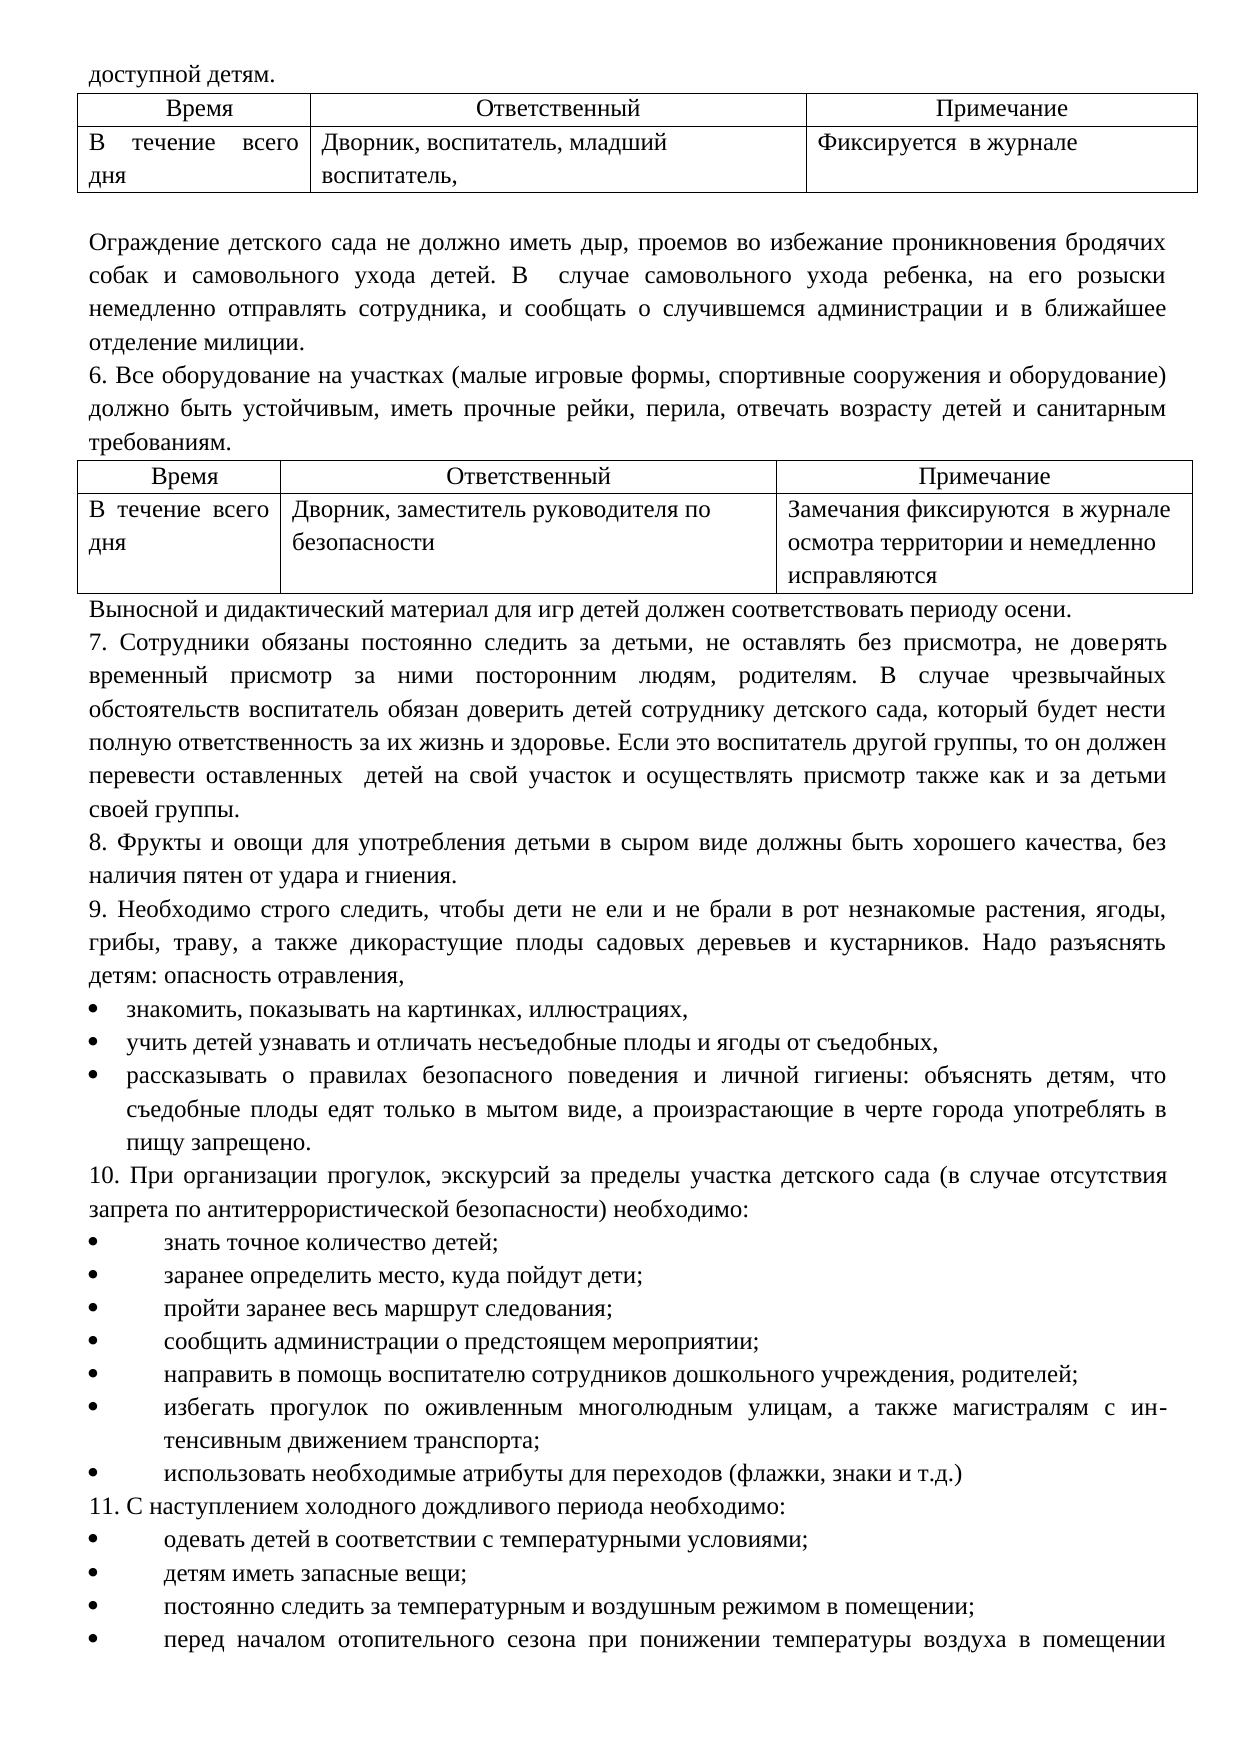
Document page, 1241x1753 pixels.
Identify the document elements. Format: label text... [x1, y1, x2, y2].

table_cell В течение всего дня [78, 494, 280, 593]
table_cell Замечания фиксируются в журнале осмотра территории и немедленно исправляются [777, 494, 1192, 593]
table_cell Фиксируется в журнале [807, 127, 1197, 192]
text Ограждение детского сада не должно иметь дыр, проемов во избежание проникновения бродячих собак и самовольного ухода детей. В случае самовольного ухода ребенка, на его розыски немедленно отправлять сотрудника, и сообщать о случившемся администрации и в ближайшее отделение милиции. [89, 227, 1167, 355]
text 7. Сотрудники обязаны постоянно следить за детьми, не оставлять без присмотра, не доверять временный присмотр за ними посторонним людям, родителям. В случае чрезвычайных обстоятельств воспитатель обязан доверить детей сотруднику детского сада, который будет нести полную ответственность за их жизнь и здоровье. Если это воспитатель другой группы, то он должен перевести оставленных детей на свой участок и осуществлять присмотр также как и за детьми своей группы. [89, 627, 1167, 822]
list рассказывать о правилах безопасного поведения и личной гигиены: объяснять детям, что съедобные плоды едят только в мытом виде, а произрастающие в черте города употреблять в пищу запрещено. [89, 1060, 1167, 1156]
list постоянно следить за температурным и воздушным режимом в помещении; [89, 1591, 1167, 1620]
table_header Время [78, 94, 310, 126]
table_header Ответственный [311, 94, 806, 126]
list направить в помощь воспитателю сотрудников дошкольного учреждения, родителей; [89, 1359, 1167, 1388]
list одевать детей в соответствии с температурными условиями; [89, 1524, 1167, 1553]
table_header Ответственный [281, 461, 776, 493]
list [89, 1624, 1167, 1653]
list учить детей узнавать и отличать несъедобные плоды и ягоды от съедобных, [89, 1027, 1167, 1056]
text 8. Фрукты и овощи для употребления детьми в сыром виде должны быть хорошего качества, без наличия пятен от удара и гниения. [89, 827, 1167, 889]
table_header Примечание [807, 94, 1197, 126]
list использовать необходимые атрибуты для переходов (флажки, знаки и т.д.) [89, 1458, 1167, 1487]
list заранее определить место, куда пойдут дети; [89, 1260, 1167, 1289]
table_header Время [78, 461, 280, 493]
table_header Примечание [777, 461, 1192, 493]
text 10. При организации прогулок, экскурсий за пределы участка детского сада (в случае отсутствия запрета по антитеррористической безопасности) необходимо: [89, 1160, 1167, 1222]
list пройти заранее весь маршрут следования; [89, 1293, 1167, 1322]
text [89, 59, 1167, 88]
text 11. С наступлением холодного дождливого периода необходимо: [89, 1491, 1167, 1520]
list сообщить администрации о предстоящем мероприятии; [89, 1326, 1167, 1355]
text Выносной и дидактический материал для игр детей должен соответствовать периоду осени. [89, 594, 1167, 622]
list знакомить, показывать на картинках, иллюстрациях, [89, 994, 1167, 1022]
list знать точное количество детей; [89, 1227, 1167, 1256]
text 9. Необходимо строго следить, чтобы дети не ели и не брали в рот незнакомые растения, ягоды, грибы, траву, а также дикорастущие плоды садовых деревьев и кустарников. Надо разъяснять детям: опасность отравления, [89, 894, 1167, 989]
text 6. Все оборудование на участках (малые игровые формы, спортивные сооружения и оборудование) должно быть устойчивым, иметь прочные рейки, перила, отвечать возрасту детей и санитарным требованиям. [89, 360, 1167, 455]
table_cell Дворник, заместитель руководителя по безопасности [281, 494, 776, 593]
table_cell В течение всего дня [78, 127, 310, 192]
list детям иметь запасные вещи; [89, 1558, 1167, 1587]
table_cell Дворник, воспитатель, младший воспитатель, [311, 127, 806, 192]
list избегать прогулок по оживленным многолюдным улицам, а также магистралям с интенсивным движением транспорта; [89, 1392, 1167, 1454]
